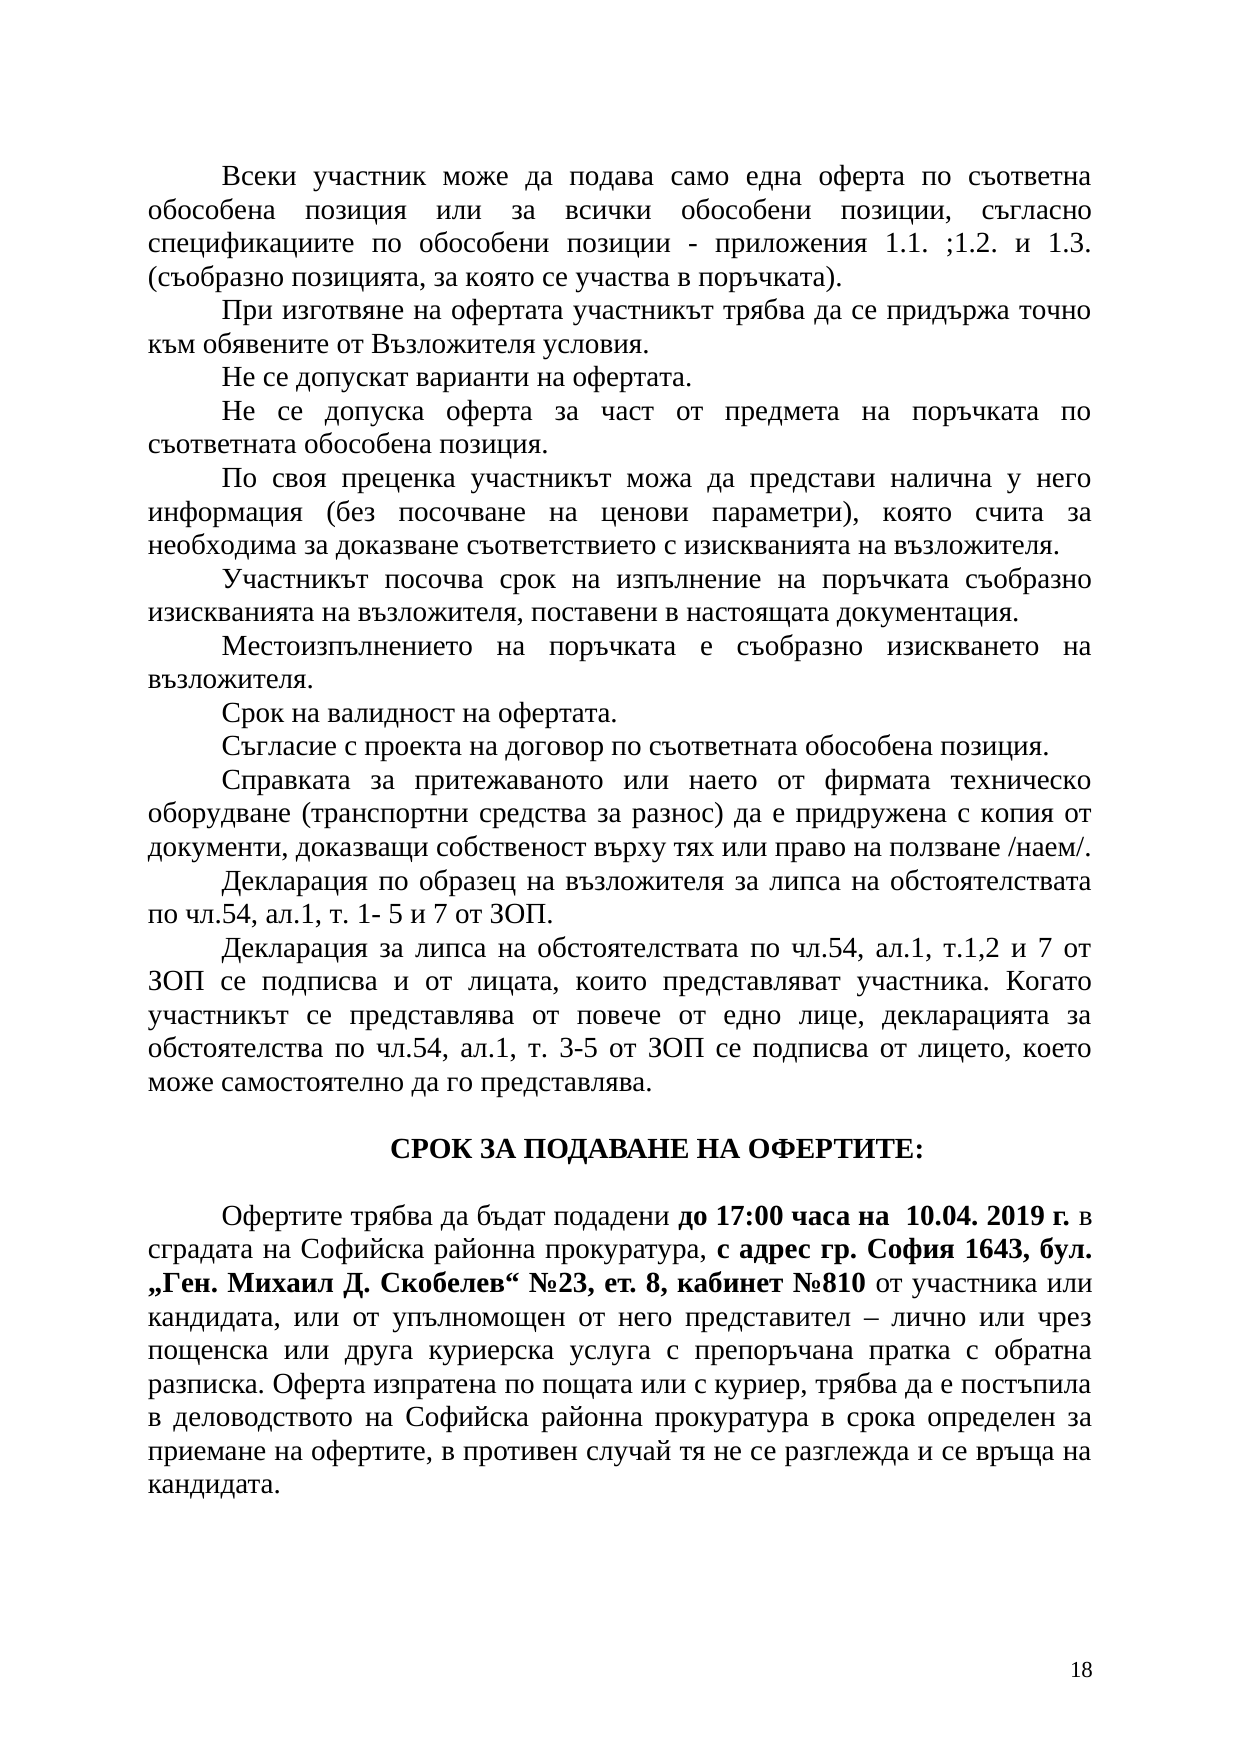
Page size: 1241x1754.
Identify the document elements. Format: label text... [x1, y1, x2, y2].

text Декларация по образец на възложителя за липса на обстоятелствата по чл.54, ал.1, т. 1- 5 и 7 от ЗОП. [148, 863, 1093, 930]
text Участникът посочва срок на изпълнение на поръчката съобразно изискванията на възложителя, поставени в настоящата документация. [148, 561, 1093, 628]
text Не се допускат варианти на офертата. [148, 359, 1093, 393]
text Местоизпълнението на поръчката е съобразно изискването на възложителя. [148, 628, 1093, 695]
text Всеки участник може да подава само една оферта по съответна обособена позиция или за всички обособени позиции, съгласно спецификациите по обособени позиции - приложения 1.1. ;1.2. и 1.3. (съобразно позицията, за която се участва в поръчката). [148, 158, 1093, 292]
text Не се допуска оферта за част от предмета на поръчката по съответната обособена позиция. [148, 393, 1093, 460]
text Съгласие с проекта на договор по съответната обособена позиция. [148, 728, 1093, 762]
text Офертите трябва да бъдат подадени до 17:00 часа на 10.04. 2019 г. в сградата на Софийска районна прокуратура, с адрес гр. София 1643, бул. „Ген. Михаил Д. Скобелев“ №23, ет. 8, кабинет №810 от участника или кандидата, или от упълномощен от него представител – лично или чрез пощенска или друга куриерска услуга с препоръчана пратка с обратна разписка. Оферта изпратена по пощата или с куриер, трябва да е постъпила в деловодството на Софийска районна прокуратура в срока определен за приемане на офертите, в противен случай тя не се разглежда и се връща на кандидата. [148, 1198, 1093, 1500]
text СРОК ЗА ПОДАВАНЕ НА ОФЕРТИТЕ: [148, 1131, 1093, 1164]
text Декларация за липса на обстоятелствата по чл.54, ал.1, т.1,2 и 7 от ЗОП се подписва и от лицата, които представляват участника. Когато участникът се представлява от повече от едно лице, декларацията за обстоятелства по чл.54, ал.1, т. 3-5 от ЗОП се подписва от лицето, което може самостоятелно да го представлява. [148, 930, 1093, 1097]
text Справката за притежаваното или наето от фирмата техническо оборудване (транспортни средства за разнос) да е придружена с копия от документи, доказващи собственост върху тях или право на ползване /наем/. [148, 762, 1093, 863]
text По своя преценка участникът можа да представи налична у него информация (без посочване на ценови параметри), която счита за необходима за доказване съответствието с изискванията на възложителя. [148, 460, 1093, 561]
text При изготвяне на офертата участникът трябва да се придържа точно към обявените от Възложителя условия. [148, 292, 1093, 359]
text Срок на валидност на офертата. [148, 695, 1093, 728]
